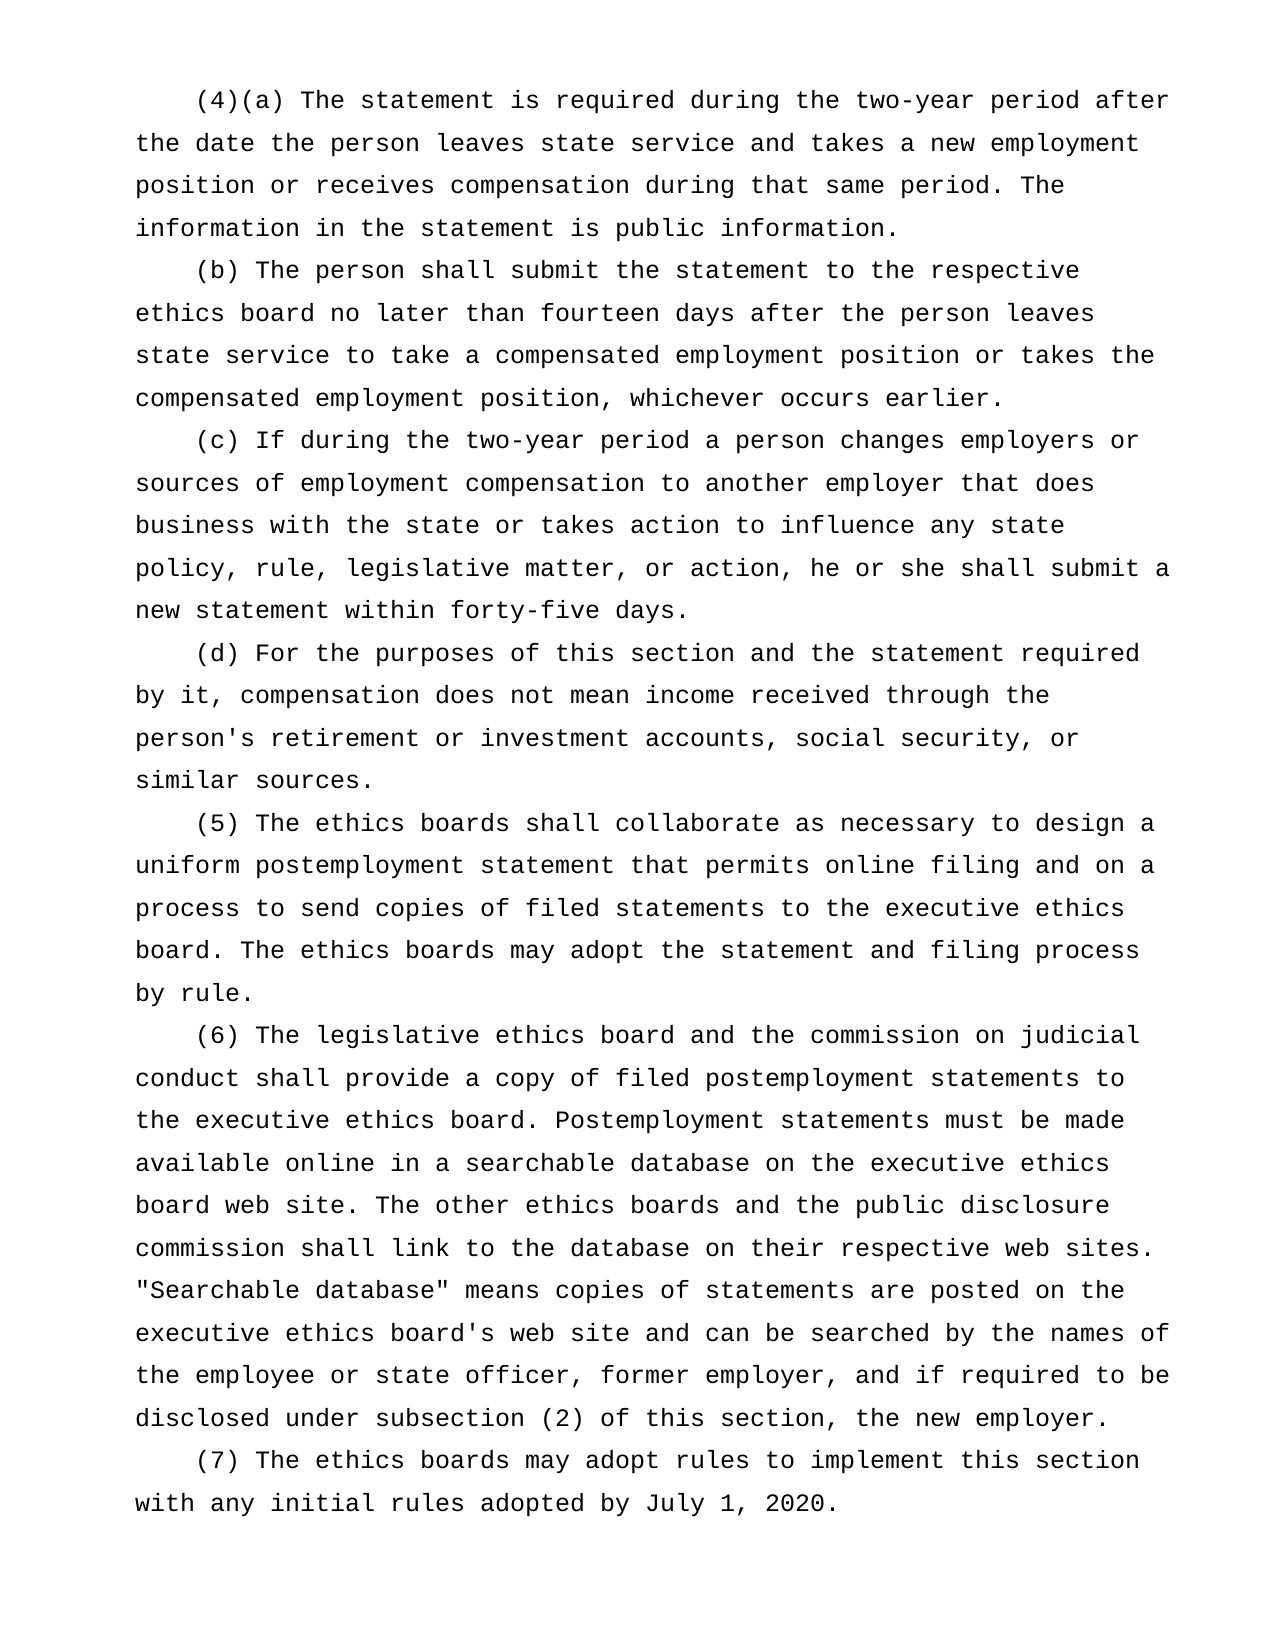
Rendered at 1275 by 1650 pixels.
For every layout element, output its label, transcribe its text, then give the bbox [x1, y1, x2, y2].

text (5) The ethics boards shall collaborate as necessary to design a uniform postemployment statement that permits online filing and on a process to send copies of filed statements to the executive ethics board. The ethics boards may adopt the statement and filing process by rule. [135, 797, 1170, 1010]
text (6) The legislative ethics board and the commission on judicial conduct shall provide a copy of filed postemployment statements to the executive ethics board. Postemployment statements must be made available online in a searchable database on the executive ethics board web site. The other ethics boards and the public disclosure commission shall link to the database on their respective web sites. "Searchable database" means copies of statements are posted on the executive ethics board's web site and can be searched by the names of the employee or state officer, former employer, and if required to be disclosed under subsection (2) of this section, the new employer. [135, 1010, 1170, 1435]
text (c) If during the two-year period a person changes employers or sources of employment compensation to another employer that does business with the state or takes action to influence any state policy, rule, legislative matter, or action, he or she shall submit a new statement within forty-five days. [135, 415, 1170, 627]
text (b) The person shall submit the statement to the respective ethics board no later than fourteen days after the person leaves state service to take a compensated employment position or takes the compensated employment position, whichever occurs earlier. [135, 245, 1170, 415]
text (4)(a) The statement is required during the two-year period after the date the person leaves state service and takes a new employment position or receives compensation during that same period. The information in the statement is public information. [135, 75, 1170, 245]
text (7) The ethics boards may adopt rules to implement this section with any initial rules adopted by July 1, 2020. [135, 1435, 1170, 1520]
text (d) For the purposes of this section and the statement required by it, compensation does not mean income received through the person's retirement or investment accounts, social security, or similar sources. [135, 627, 1170, 797]
